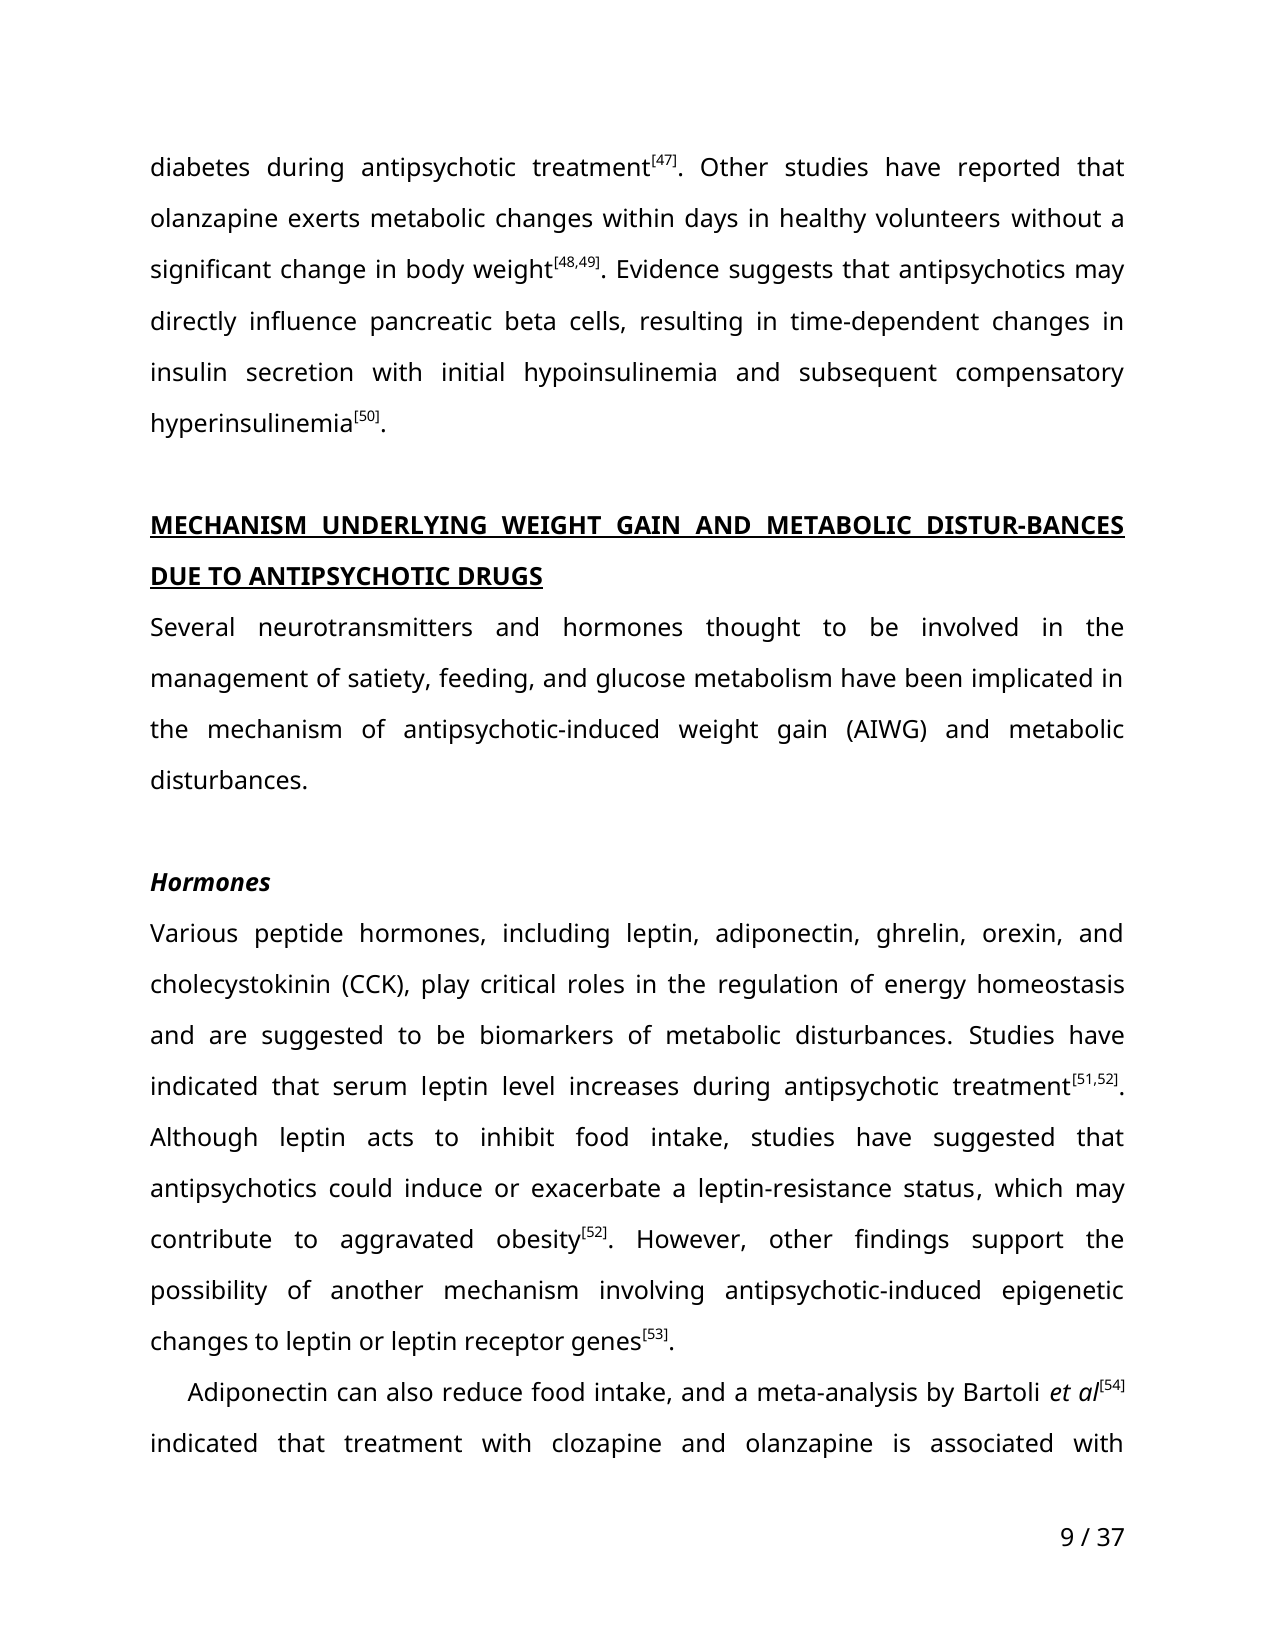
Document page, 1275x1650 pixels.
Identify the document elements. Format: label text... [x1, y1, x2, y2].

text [150, 150, 1125, 439]
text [150, 1375, 1125, 1426]
text Various peptide hormones, including leptin, adiponectin, ghrelin, orexin, and cholecystokinin (CCK), play critical roles in the regulation of energy homeostasis and are suggested to be biomarkers of metabolic disturbances. Studies have indicated that serum leptin level increases during antipsychotic treatment[51,52]. Although leptin acts to inhibit food intake, studies have suggested that antipsychotics could induce or exacerbate a leptin-resistance status, which may contribute to aggravated obesity[52]. However, other findings support the possibility of another mechanism involving antipsychotic-induced epigenetic changes to leptin or leptin receptor genes[53]. [150, 916, 1125, 1358]
text MECHANISM UNDERLYING WEIGHT GAIN AND METABOLIC DISTUR-BANCES DUE TO ANTIPSYCHOTIC DRUGS [150, 507, 1125, 536]
text MECHANISM UNDERLYING WEIGHT GAIN AND METABOLIC DISTUR-BANCES DUE TO ANTIPSYCHOTIC DRUGS [150, 538, 1125, 592]
text Several neurotransmitters and hormones thought to be involved in the management of satiety, feeding, and glucose metabolism have been implicated in the mechanism of antipsychotic-induced weight gain (AIWG) and metabolic disturbances. [150, 609, 1125, 797]
text Hormones [150, 864, 1125, 899]
